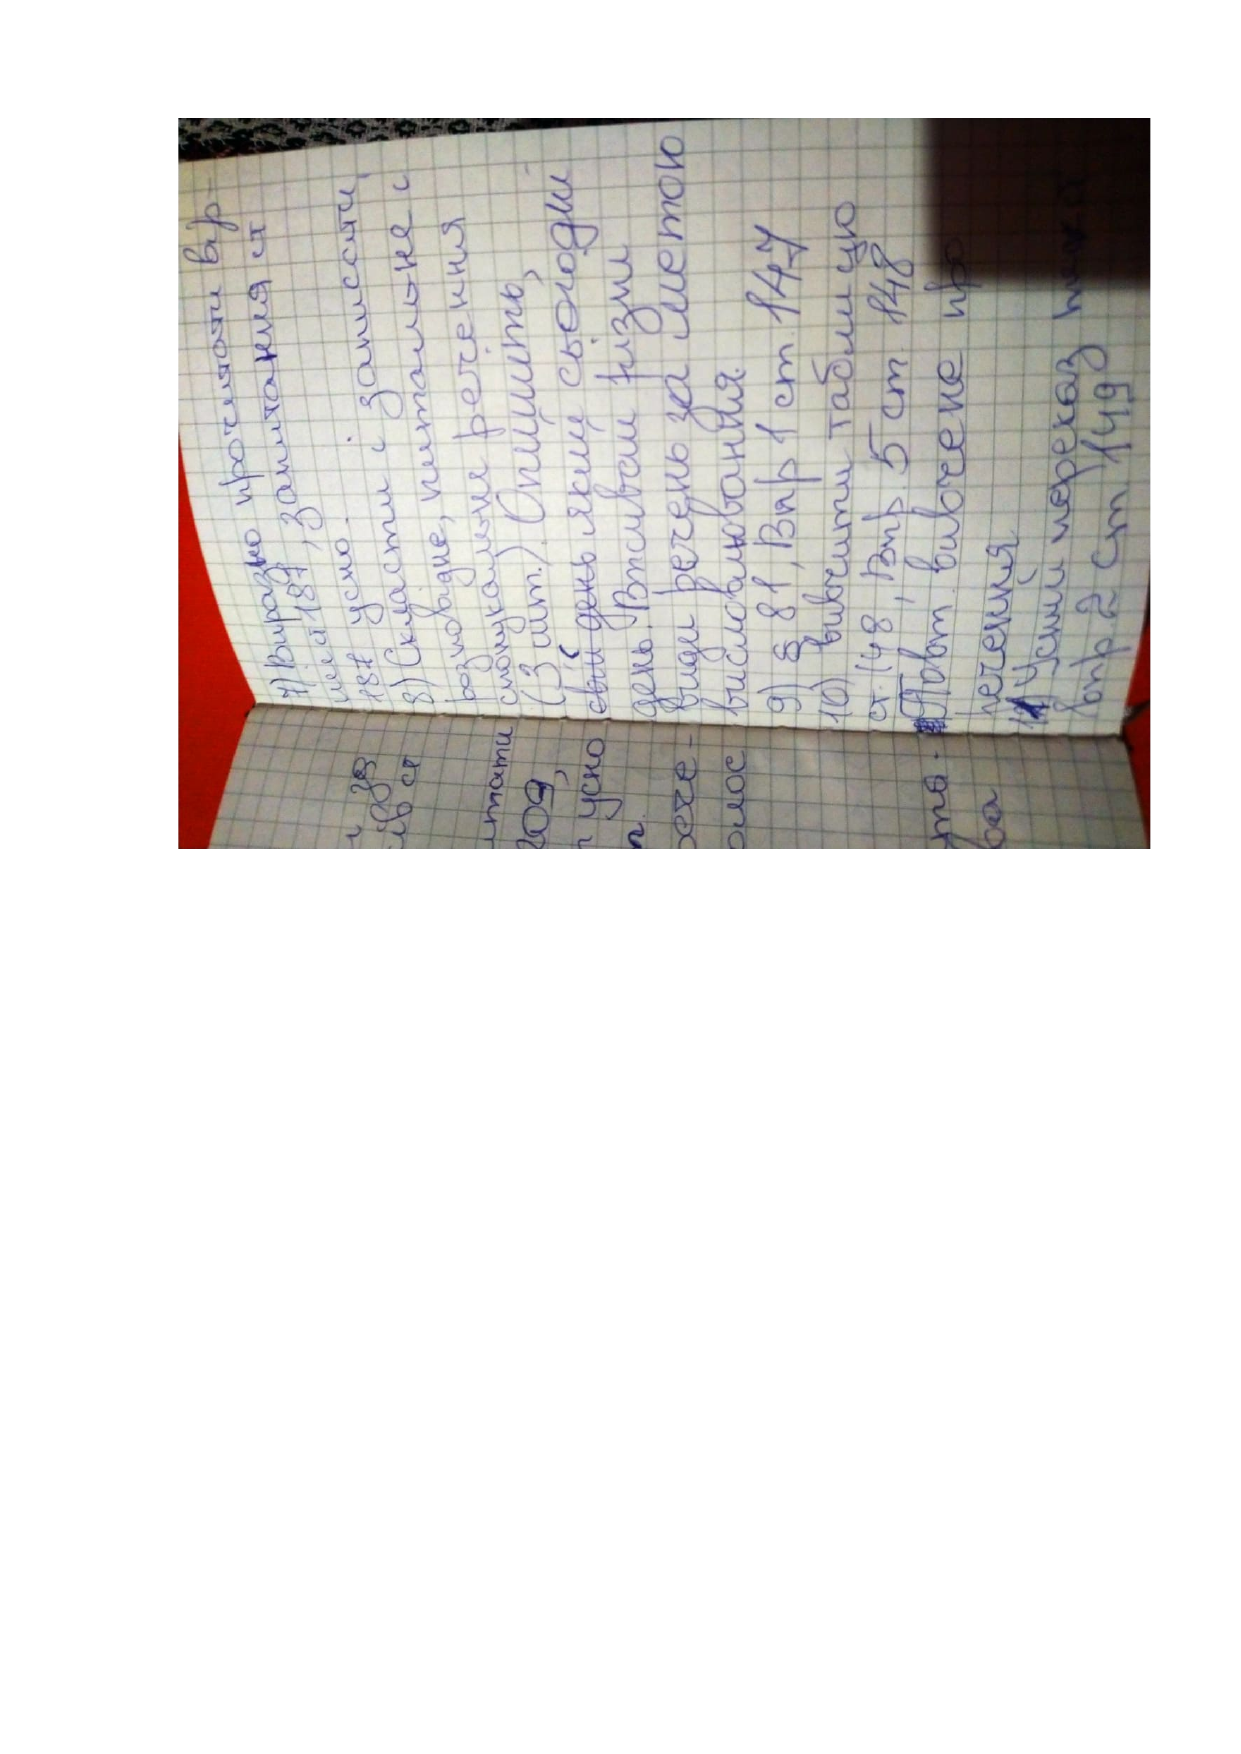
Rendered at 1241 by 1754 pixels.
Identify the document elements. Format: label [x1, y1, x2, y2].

picture [178, 118, 1151, 849]
